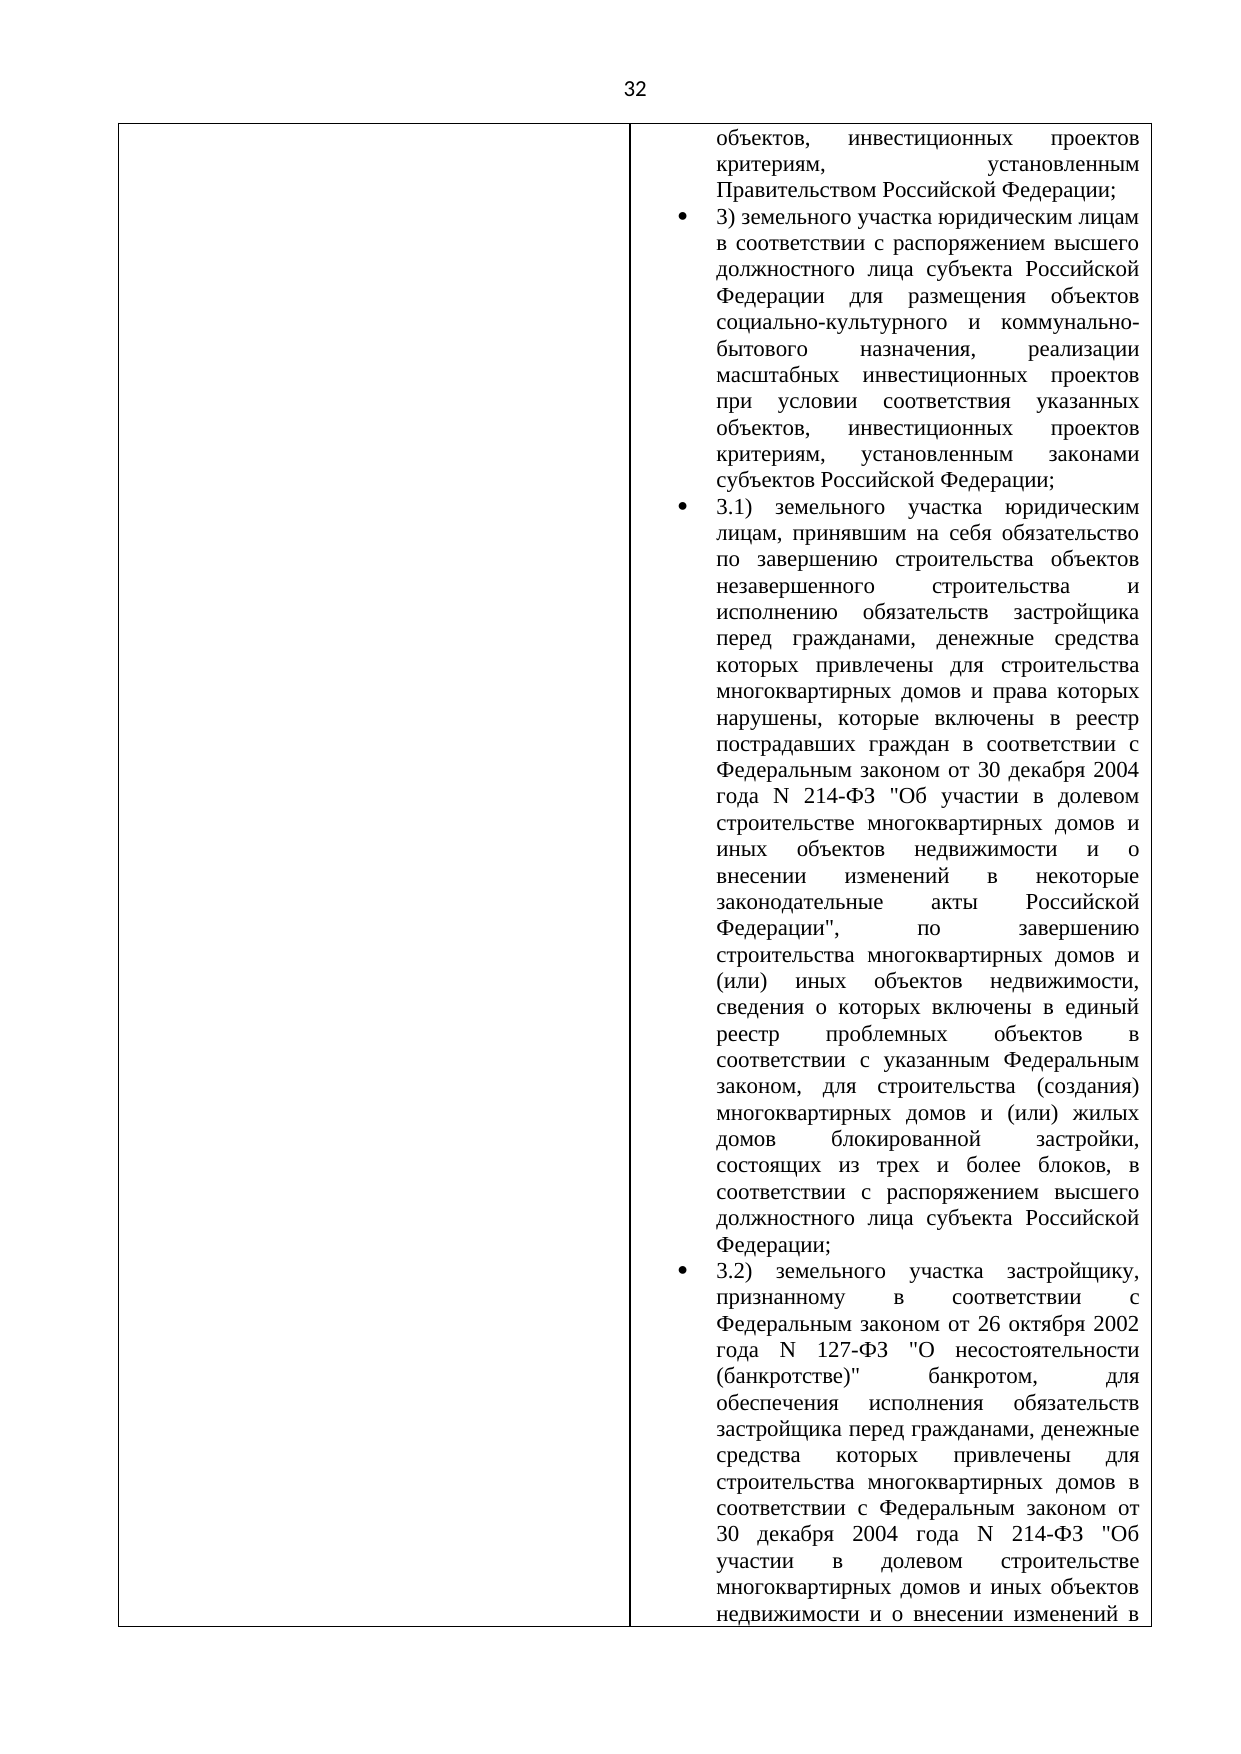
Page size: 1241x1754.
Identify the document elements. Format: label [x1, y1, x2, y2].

table_cell [119, 124, 629, 1626]
table_cell [631, 124, 1151, 1626]
